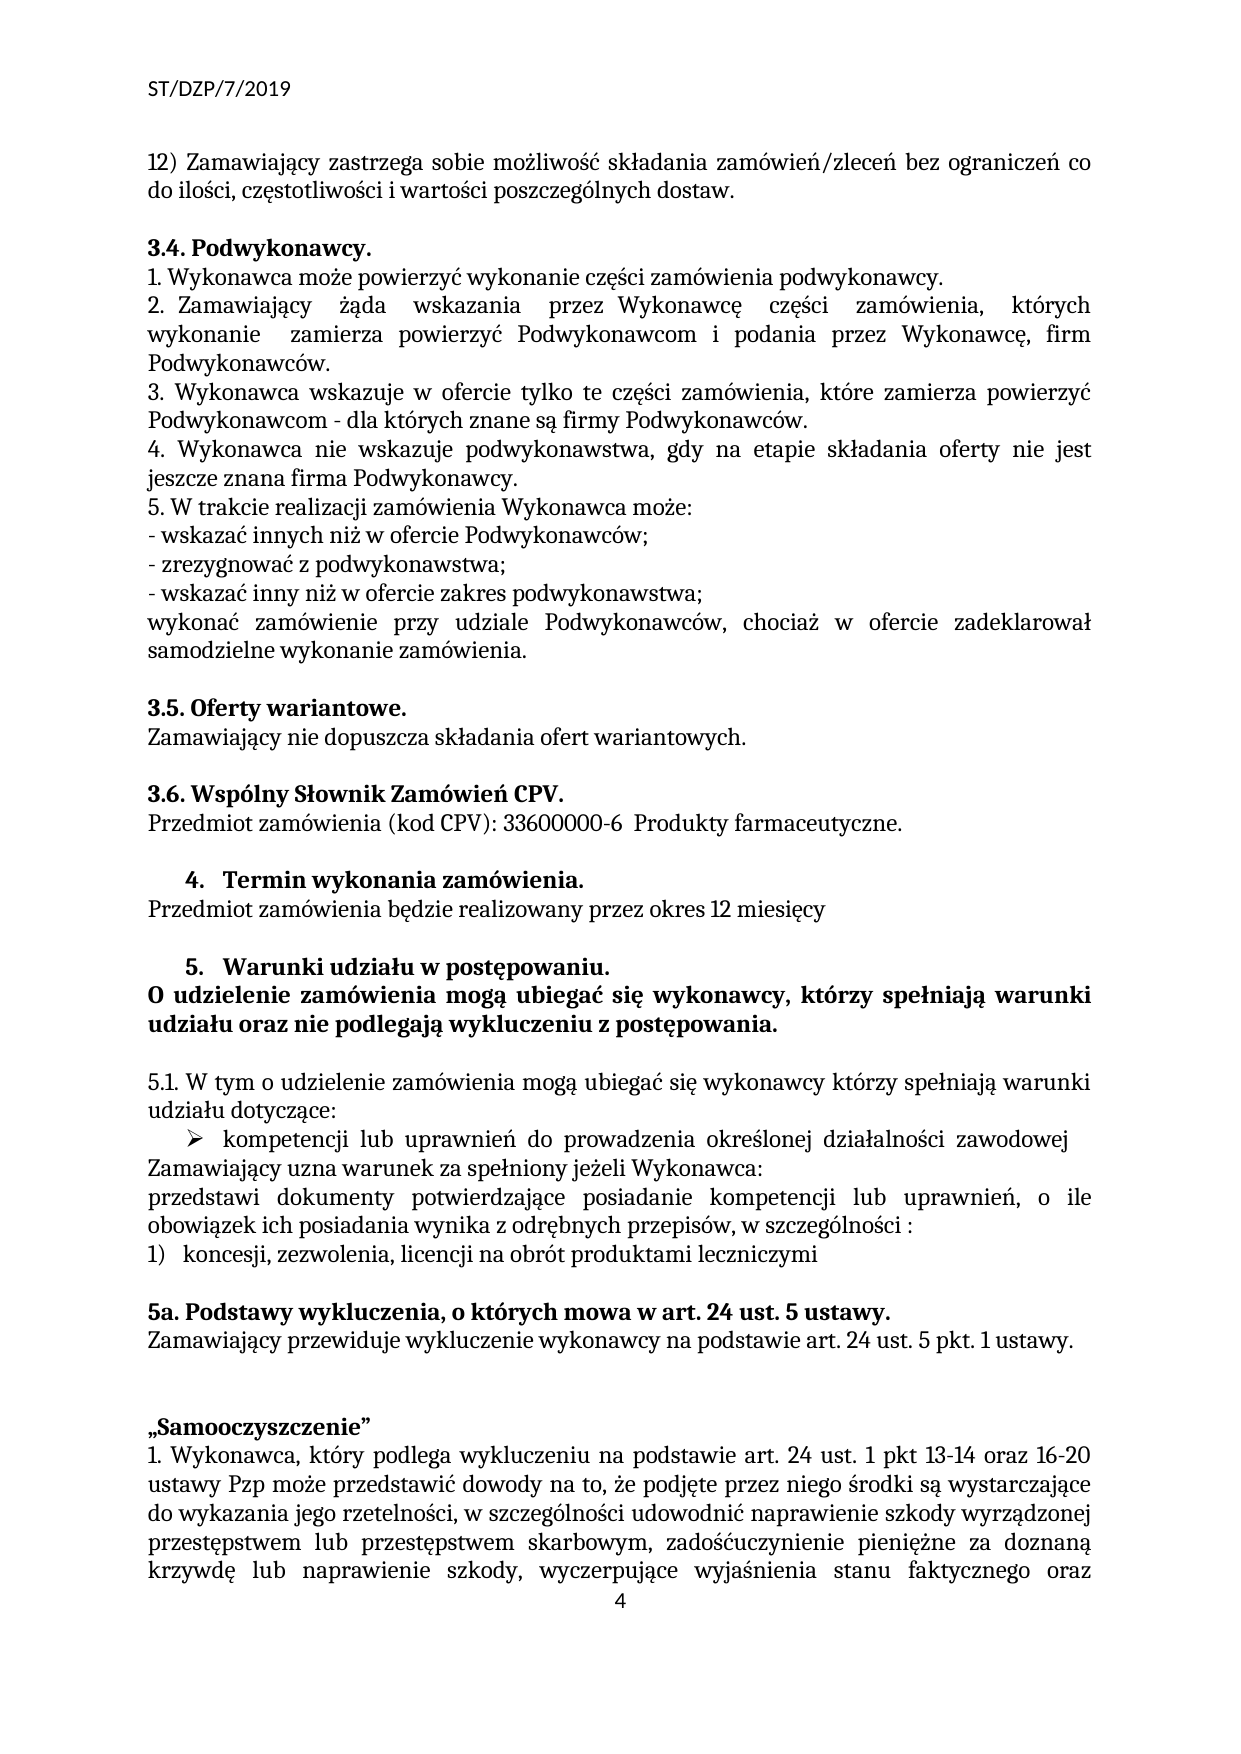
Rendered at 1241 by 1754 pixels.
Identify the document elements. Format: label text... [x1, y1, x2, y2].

list Warunki udziału w postępowaniu. [185, 953, 1092, 981]
text 12) Zamawiający zastrzega sobie możliwość składania zamówień/zleceń bez ograniczeń co do ilości, częstotliwości i wartości poszczególnych dostaw. [148, 148, 1092, 205]
list kompetencji lub uprawnień do prowadzenia określonej działalności zawodowej [185, 1125, 1092, 1154]
text 1) koncesji, zezwolenia, licencji na obrót produktami leczniczymi [148, 1240, 1092, 1269]
text 3.5. Oferty wariantowe. [148, 694, 1092, 723]
text wykonać zamówienie przy udziale Podwykonawców, chociaż w ofercie zadeklarował samodzielne wykonanie zamówienia. [148, 608, 1092, 665]
text 4. Wykonawca nie wskazuje podwykonawstwa, gdy na etapie składania oferty nie jest jeszcze znana firma Podwykonawcy. [148, 435, 1092, 493]
text - zrezygnować z podwykonawstwa; [148, 550, 1092, 579]
text 5. W trakcie realizacji zamówienia Wykonawca może: [148, 493, 1092, 521]
text 2. Zamawiający żąda wskazania przez Wykonawcę części zamówienia, których wykonanie zamierza powierzyć Podwykonawcom i podania przez Wykonawcę, firm Podwykonawców. [148, 291, 1092, 378]
text O udzielenie zamówienia mogą ubiegać się wykonawcy, którzy spełniają warunki udziału oraz nie podlegają wykluczeniu z postępowania. [148, 981, 1092, 1039]
text Przedmiot zamówienia będzie realizowany przez okres 12 miesięcy [148, 895, 1092, 924]
text - wskazać innych niż w ofercie Podwykonawców; [148, 521, 1092, 550]
text 1. Wykonawca może powierzyć wykonanie części zamówienia podwykonawcy. [148, 263, 1092, 291]
text 3.4. Podwykonawcy. [148, 234, 1092, 263]
text Zamawiający przewiduje wykluczenie wykonawcy na podstawie art. 24 ust. 5 pkt. 1 ustawy. [148, 1326, 1092, 1355]
text 5.1. W tym o udzielenie zamówienia mogą ubiegać się wykonawcy którzy spełniają warunki udziału dotyczące: [148, 1039, 1092, 1125]
text 3.6. Wspólny Słownik Zamówień CPV. [148, 780, 1092, 809]
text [148, 1441, 1092, 1585]
text - wskazać inny niż w ofercie zakres podwykonawstwa; [148, 579, 1092, 608]
text Zamawiający uzna warunek za spełniony jeżeli Wykonawca: [148, 1154, 1092, 1183]
text Zamawiający nie dopuszcza składania ofert wariantowych. [148, 723, 1092, 751]
text „Samooczyszczenie” [148, 1413, 1092, 1441]
text przedstawi dokumenty potwierdzające posiadanie kompetencji lub uprawnień, o ile obowiązek ich posiadania wynika z odrębnych przepisów, w szczególności : [148, 1183, 1092, 1240]
list Termin wykonania zamówienia. [185, 866, 1092, 895]
text 3. Wykonawca wskazuje w ofercie tylko te części zamówienia, które zamierza powierzyć Podwykonawcom - dla których znane są firmy Podwykonawców. [148, 378, 1092, 435]
text Przedmiot zamówienia (kod CPV): 33600000-6 Produkty farmaceutyczne. [148, 809, 1092, 838]
text 5a. Podstawy wykluczenia, o których mowa w art. 24 ust. 5 ustawy. [148, 1298, 1092, 1326]
